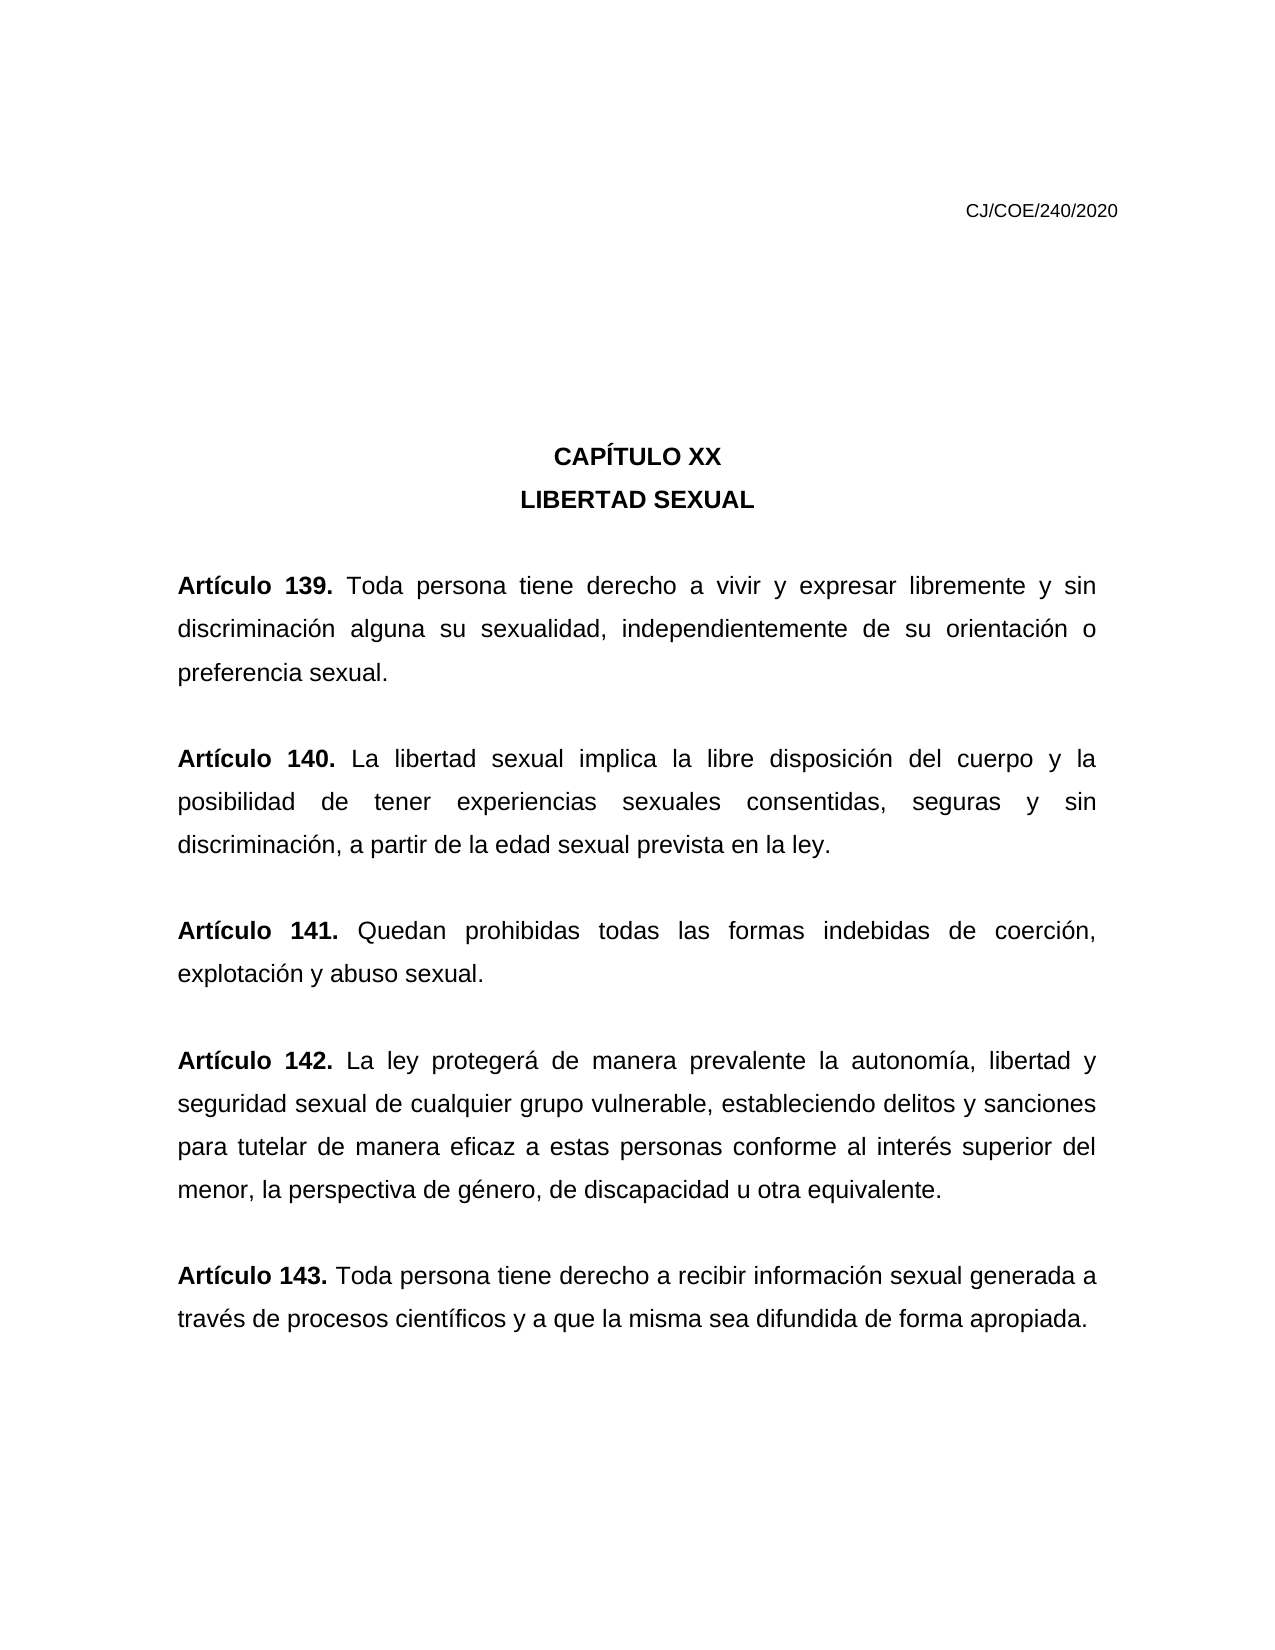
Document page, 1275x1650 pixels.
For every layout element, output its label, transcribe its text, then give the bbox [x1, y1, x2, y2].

text Artículo 140. La libertad sexual implica la libre disposición del cuerpo y la posibilidad de tener experiencias sexuales consentidas, seguras y sin discriminación, a partir de la edad sexual prevista en la ley. [177, 744, 1098, 859]
text LIBERTAD SEXUAL [177, 485, 1098, 514]
text Artículo 139. Toda persona tiene derecho a vivir y expresar libremente y sin discriminación alguna su sexualidad, independientemente de su orientación o preferencia sexual. [177, 571, 1098, 686]
text Artículo 142. La ley protegerá de manera prevalente la autonomía, libertad y seguridad sexual de cualquier grupo vulnerable, estableciendo delitos y sanciones para tutelar de manera eficaz a estas personas conforme al interés superior del menor, la perspectiva de género, de discapacidad u otra equivalente. [177, 1046, 1098, 1204]
text Artículo 141. Quedan prohibidas todas las formas indebidas de coerción, explotación y abuso sexual. [177, 916, 1098, 988]
text Artículo 143. Toda persona tiene derecho a recibir información sexual generada a través de procesos científicos y a que la misma sea difundida de forma apropiada. [177, 1261, 1098, 1333]
text CAPÍTULO XX [177, 442, 1098, 471]
